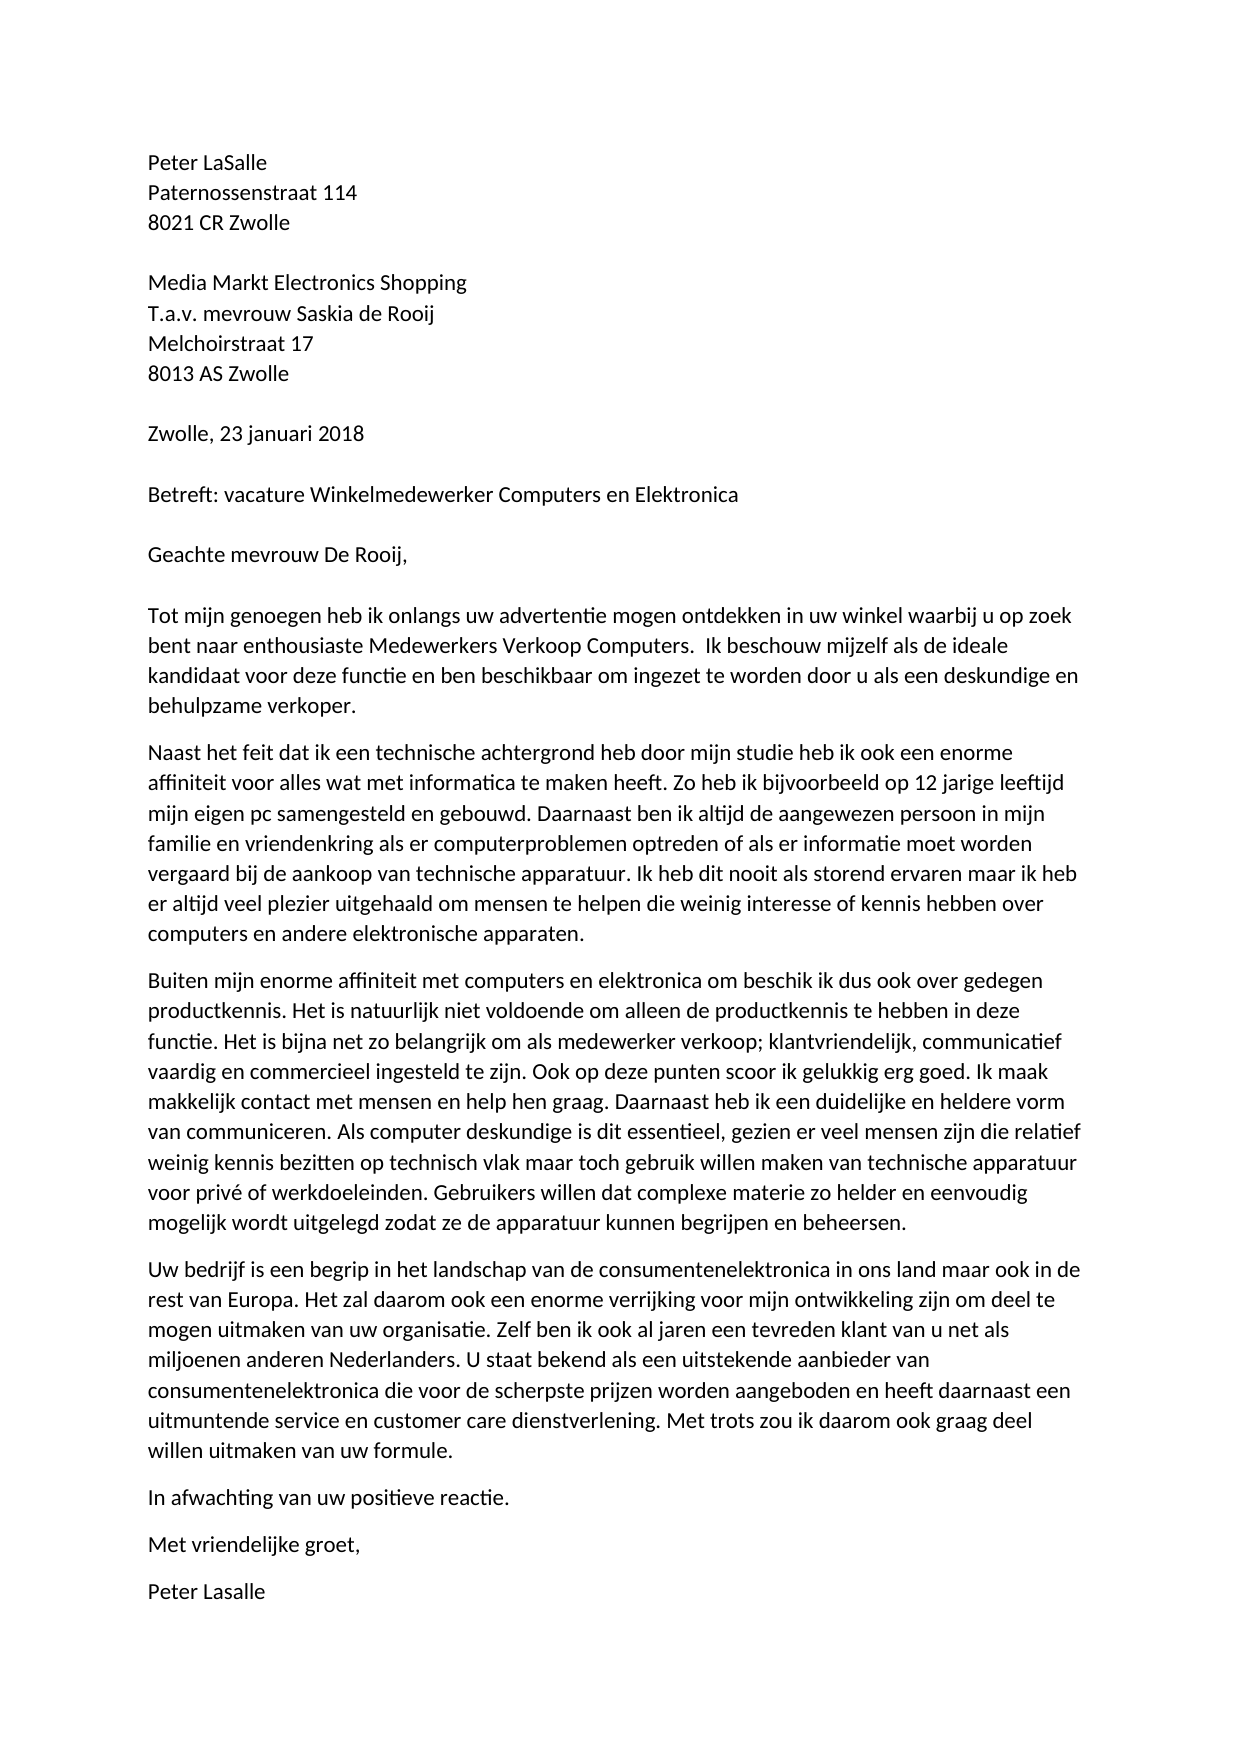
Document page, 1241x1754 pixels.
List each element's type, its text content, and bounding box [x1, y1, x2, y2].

text Uw bedrijf is een begrip in het landschap van de consumentenelektronica in ons land maar ook in de rest van Europa. Het zal daarom ook een enorme verrijking voor mijn ontwikkeling zijn om deel te mogen uitmaken van uw organisatie. Zelf ben ik ook al jaren een tevreden klant van u net als miljoenen anderen Nederlanders. U staat bekend als een uitstekende aanbieder van consumentenelektronica die voor de scherpste prijzen worden aangeboden en heeft daarnaast een uitmuntende service en customer care dienstverlening. Met trots zou ik daarom ook graag deel willen uitmaken van uw formule. [148, 1255, 1093, 1464]
text In afwachting van uw positieve reactie. [148, 1483, 1093, 1511]
text Paternossenstraat 114 [148, 178, 1093, 206]
text Betreft: vacature Winkelmedewerker Computers en Elektronica [148, 480, 1093, 508]
text Melchoirstraat 17 [148, 329, 1093, 357]
text Geachte mevrouw De Rooij, [148, 540, 1093, 568]
text Naast het feit dat ik een technische achtergrond heb door mijn studie heb ik ook een enorme affiniteit voor alles wat met informatica te maken heeft. Zo heb ik bijvoorbeeld op 12 jarige leeftijd mijn eigen pc samengesteld en gebouwd. Daarnaast ben ik altijd de aangewezen persoon in mijn familie en vriendenkring als er computerproblemen optreden of als er informatie moet worden vergaard bij de aankoop van technische apparatuur. Ik heb dit nooit als storend ervaren maar ik heb er altijd veel plezier uitgehaald om mensen te helpen die weinig interesse of kennis hebben over computers en andere elektronische apparaten. [148, 738, 1093, 947]
text T.a.v. mevrouw Saskia de Rooij [148, 299, 1093, 327]
text Media Markt Electronics Shopping [148, 268, 1093, 296]
text Zwolle, 23 januari 2018 [148, 419, 1093, 447]
text 8021 CR Zwolle [148, 208, 1093, 236]
text Peter LaSalle [148, 148, 1093, 176]
text Peter Lasalle [148, 1577, 1093, 1605]
text Met vriendelijke groet, [148, 1530, 1093, 1558]
text Buiten mijn enorme affiniteit met computers en elektronica om beschik ik dus ook over gedegen productkennis. Het is natuurlijk niet voldoende om alleen de productkennis te hebben in deze functie. Het is bijna net zo belangrijk om als medewerker verkoop; klantvriendelijk, communicatief vaardig en commercieel ingesteld te zijn. Ook op deze punten scoor ik gelukkig erg goed. Ik maak makkelijk contact met mensen en help hen graag. Daarnaast heb ik een duidelijke en heldere vorm van communiceren. Als computer deskundige is dit essentieel, gezien er veel mensen zijn die relatief weinig kennis bezitten op technisch vlak maar toch gebruik willen maken van technische apparatuur voor privé of werkdoeleinden. Gebruikers willen dat complexe materie zo helder en eenvoudig mogelijk wordt uitgelegd zodat ze de apparatuur kunnen begrijpen en beheersen. [148, 966, 1093, 1236]
text Tot mijn genoegen heb ik onlangs uw advertentie mogen ontdekken in uw winkel waarbij u op zoek bent naar enthousiaste Medewerkers Verkoop Computers. Ik beschouw mijzelf als de ideale kandidaat voor deze functie en ben beschikbaar om ingezet te worden door u als een deskundige en behulpzame verkoper. [148, 601, 1093, 719]
text 8013 AS Zwolle [148, 359, 1093, 387]
